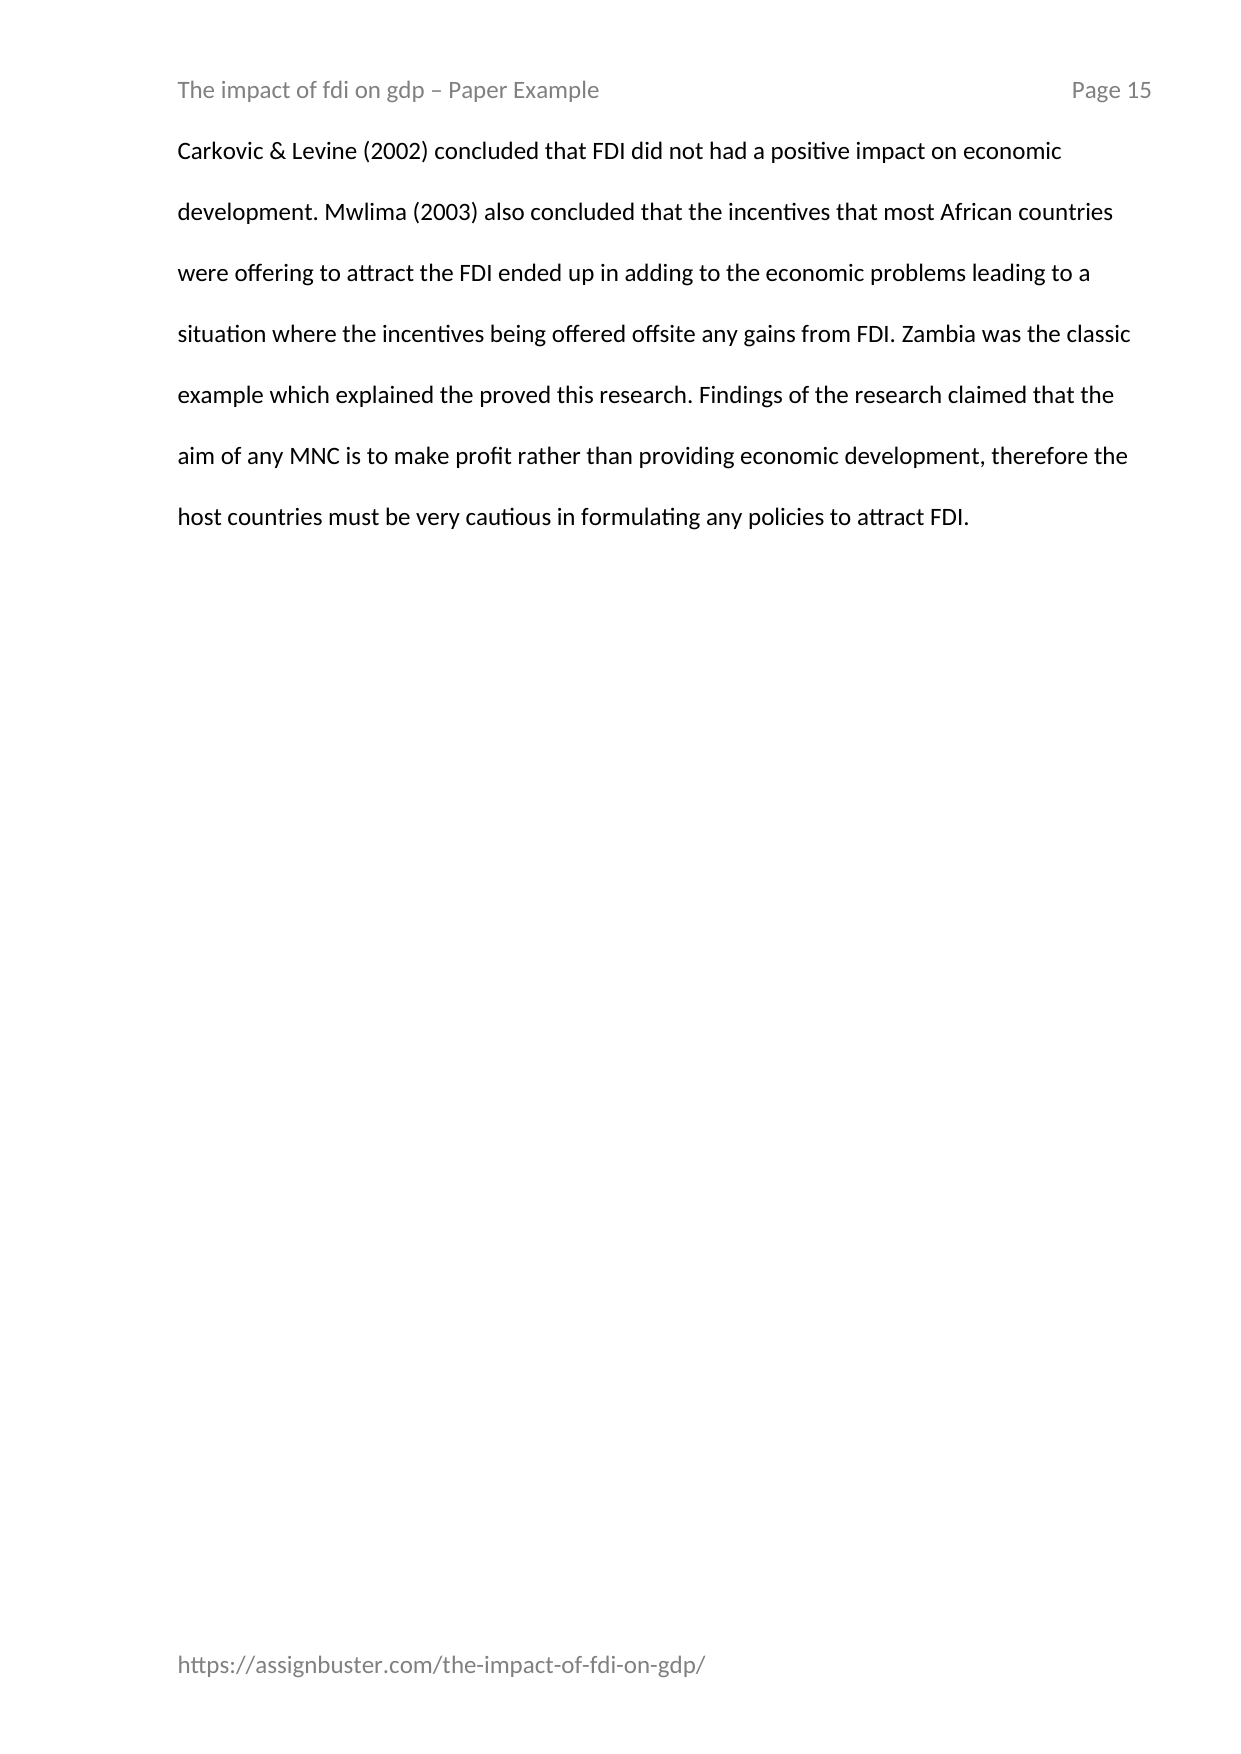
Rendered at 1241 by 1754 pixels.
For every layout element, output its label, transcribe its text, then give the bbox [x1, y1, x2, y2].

text Carkovic & Levine (2002) concluded that FDI did not had a positive impact on economic development. Mwlima (2003) also concluded that the incentives that most African countries were offering to attract the FDI ended up in adding to the economic problems leading to a situation where the incentives being offered offsite any gains from FDI. Zambia was the classic example which explained the proved this research. Findings of the research claimed that the aim of any MNC is to make profit rather than providing economic development, therefore the host countries must be very cautious in formulating any policies to attract FDI. [177, 135, 1152, 532]
